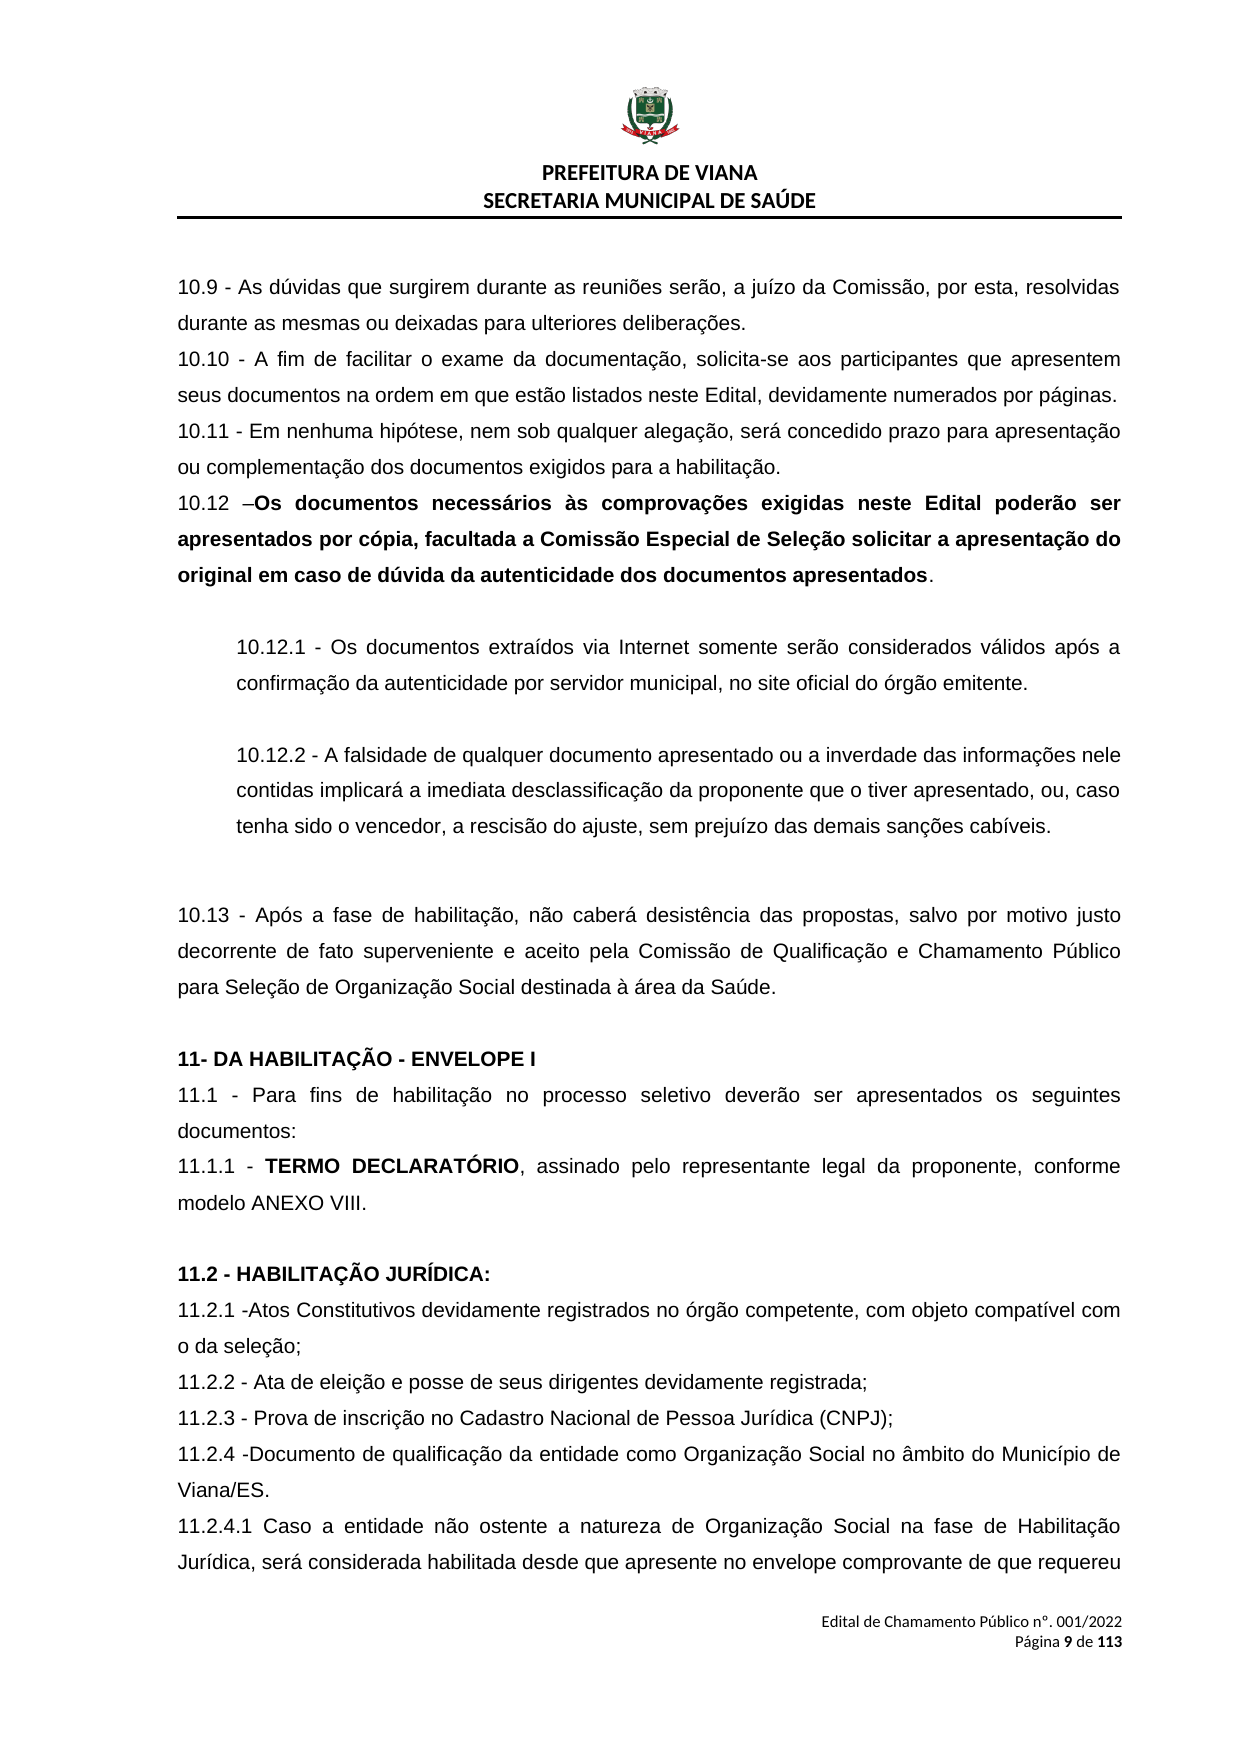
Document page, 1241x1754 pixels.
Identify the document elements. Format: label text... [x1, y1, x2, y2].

text 11.1.1 - TERMO DECLARATÓRIO, assinado pelo representante legal da proponente, conforme modelo ANEXO VIII. [177, 1154, 1122, 1214]
text 11.2 - HABILITAÇÃO JURÍDICA: [177, 1262, 1122, 1286]
text 10.12.1 - Os documentos extraídos via Internet somente serão considerados válidos após a confirmação da autenticidade por servidor municipal, no site oficial do órgão emitente. [236, 634, 1122, 694]
text 10.13 - Após a fase de habilitação, não caberá desistência das propostas, salvo por motivo justo decorrente de fato superveniente e aceito pela Comissão de Qualificação e Chamamento Público para Seleção de Organização Social destinada à área da Saúde. [177, 903, 1122, 999]
text 10.9 - As dúvidas que surgirem durante as reuniões serão, a juízo da Comissão, por esta, resolvidas durante as mesmas ou deixadas para ulteriores deliberações. [177, 275, 1122, 335]
picture [609, 73, 690, 158]
text 11.2.4 -Documento de qualificação da entidade como Organização Social no âmbito do Município de Viana/ES. [177, 1442, 1122, 1502]
text 11.1 - Para fins de habilitação no processo seletivo deverão ser apresentados os seguintes documentos: [177, 1082, 1122, 1142]
text 10.10 - A fim de facilitar o exame da documentação, solicita-se aos participantes que apresentem seus documentos na ordem em que estão listados neste Edital, devidamente numerados por páginas. [177, 347, 1122, 407]
text 10.11 - Em nenhuma hipótese, nem sob qualquer alegação, será concedido prazo para apresentação ou complementação dos documentos exigidos para a habilitação. [177, 419, 1122, 479]
text 11.2.2 - Ata de eleição e posse de seus dirigentes devidamente registrada; [177, 1370, 1122, 1394]
text 11.2.1 -Atos Constitutivos devidamente registrados no órgão competente, com objeto compatível com o da seleção; [177, 1298, 1122, 1358]
text 11- DA HABILITAÇÃO - ENVELOPE I [177, 1047, 1122, 1071]
text 11.2.3 - Prova de inscrição no Cadastro Nacional de Pessoa Jurídica (CNPJ); [177, 1406, 1122, 1430]
text 10.12.2 - A falsidade de qualquer documento apresentado ou a inverdade das informações nele contidas implicará a imediata desclassificação da proponente que o tiver apresentado, ou, caso tenha sido o vencedor, a rescisão do ajuste, sem prejuízo das demais sanções cabíveis. [236, 742, 1122, 838]
text 10.12 –Os documentos necessários às comprovações exigidas neste Edital poderão ser apresentados por cópia, facultada a Comissão Especial de Seleção solicitar a apresentação do original em caso de dúvida da autenticidade dos documentos apresentados. [177, 491, 1122, 587]
